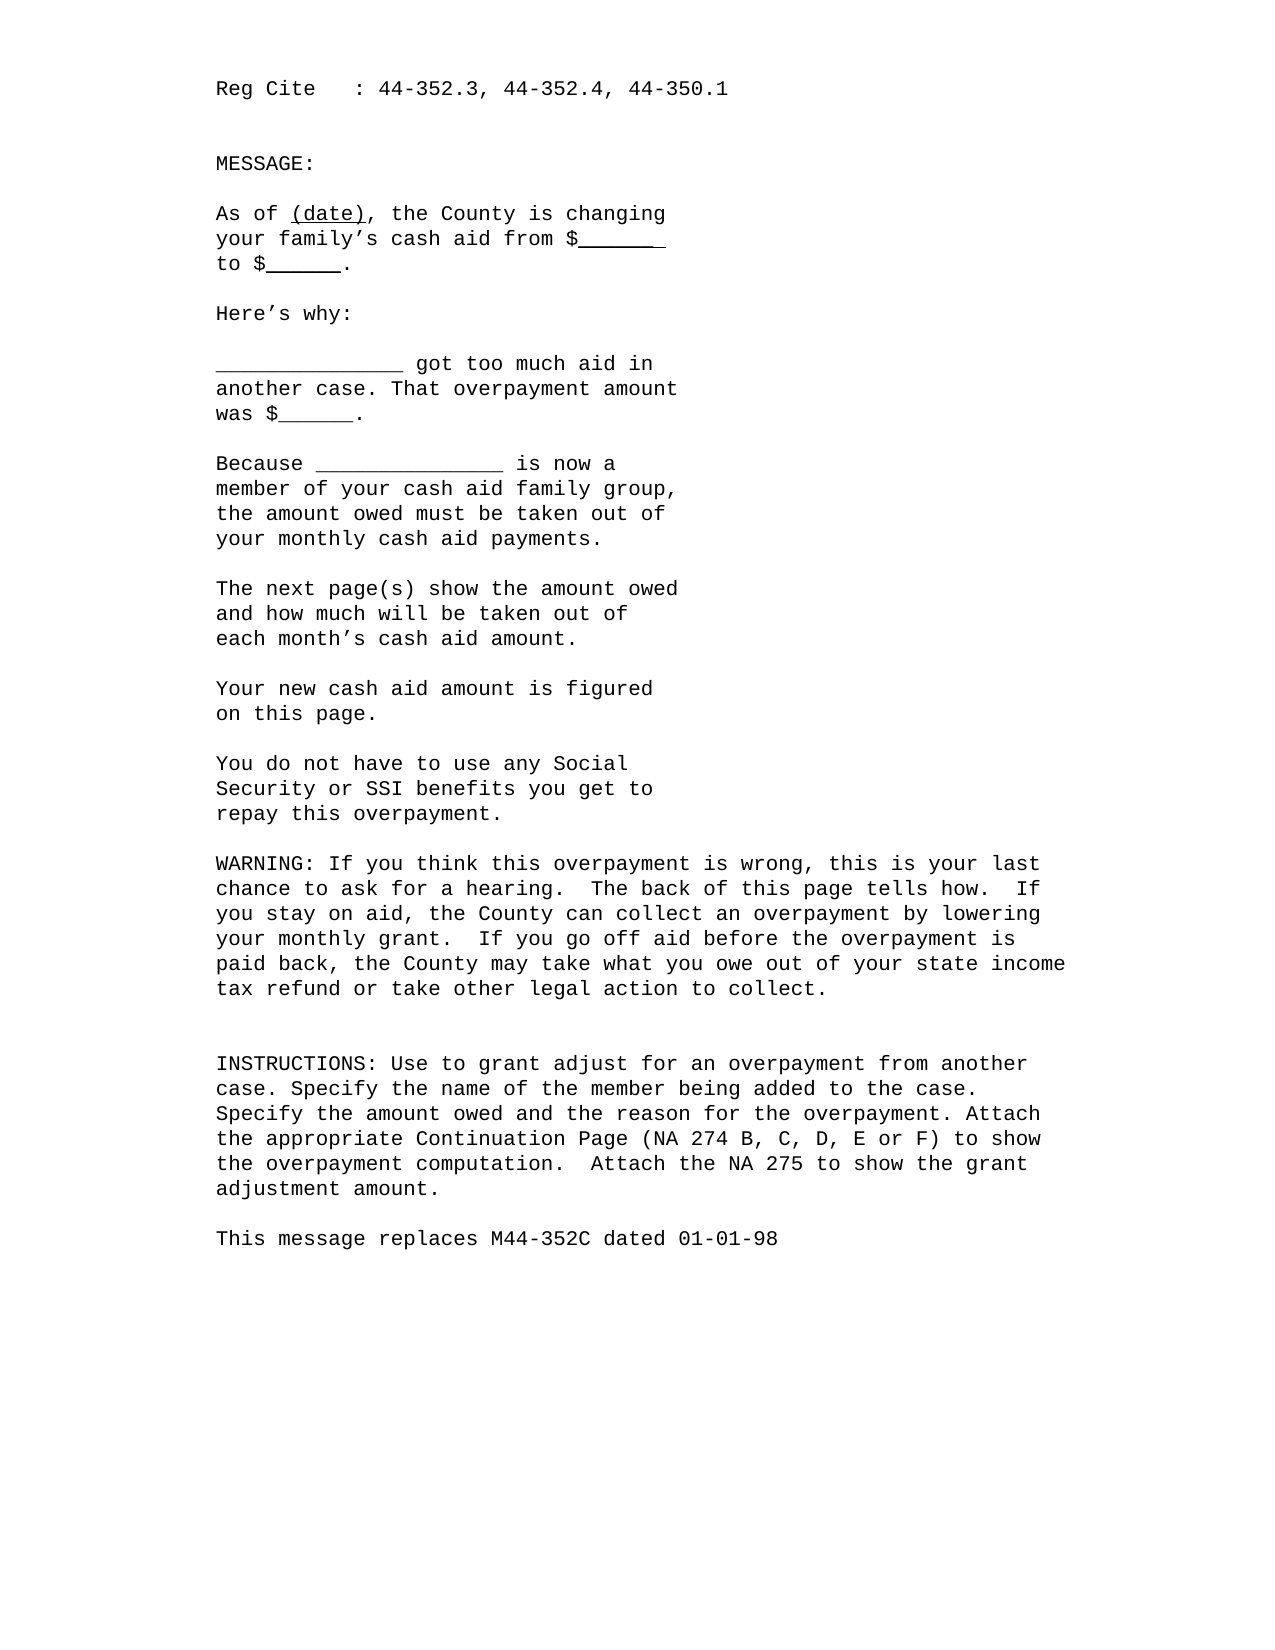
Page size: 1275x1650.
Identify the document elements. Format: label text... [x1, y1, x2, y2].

text Reg Cite : 44-352.3, 44-352.4, 44-350.1 [216, 75, 1170, 100]
text Because _______________ is now a member of your cash aid family group, the amount owed must be taken out of your monthly cash aid payments. [216, 450, 690, 550]
text Your new cash aid amount is figured on this page. [216, 675, 690, 725]
subtitle INSTRUCTIONS: Use to grant adjust for an overpayment from another case. Specify the name of the member being added to the case. Specify the amount owed and the reason for the overpayment. Attach the appropriate Continuation Page (NA 274 B, C, D, E or F) to show the overpayment computation. Attach the NA 275 to show the grant adjustment amount. [216, 1050, 1074, 1200]
text _______________ got too much aid in another case. That overpayment amount was $______. [216, 350, 690, 425]
subtitle MESSAGE: [216, 150, 1074, 175]
text You do not have to use any Social Security or SSI benefits you get to repay this overpayment. [216, 750, 690, 825]
subtitle Here’s why: [216, 300, 1074, 325]
text As of (date), the County is changing your family’s cash aid from $______ to $______. [216, 200, 690, 275]
text This message replaces M44-352C dated 01-01-98 [216, 1225, 1074, 1250]
text The next page(s) show the amount owed and how much will be taken out of each month’s cash aid amount. [216, 575, 690, 650]
subtitle WARNING: If you think this overpayment is wrong, this is your last chance to ask for a hearing. The back of this page tells how. If you stay on aid, the County can collect an overpayment by lowering your monthly grant. If you go off aid before the overpayment is paid back, the County may take what you owe out of your state income tax refund or take other legal action to collect. [216, 850, 1074, 1000]
